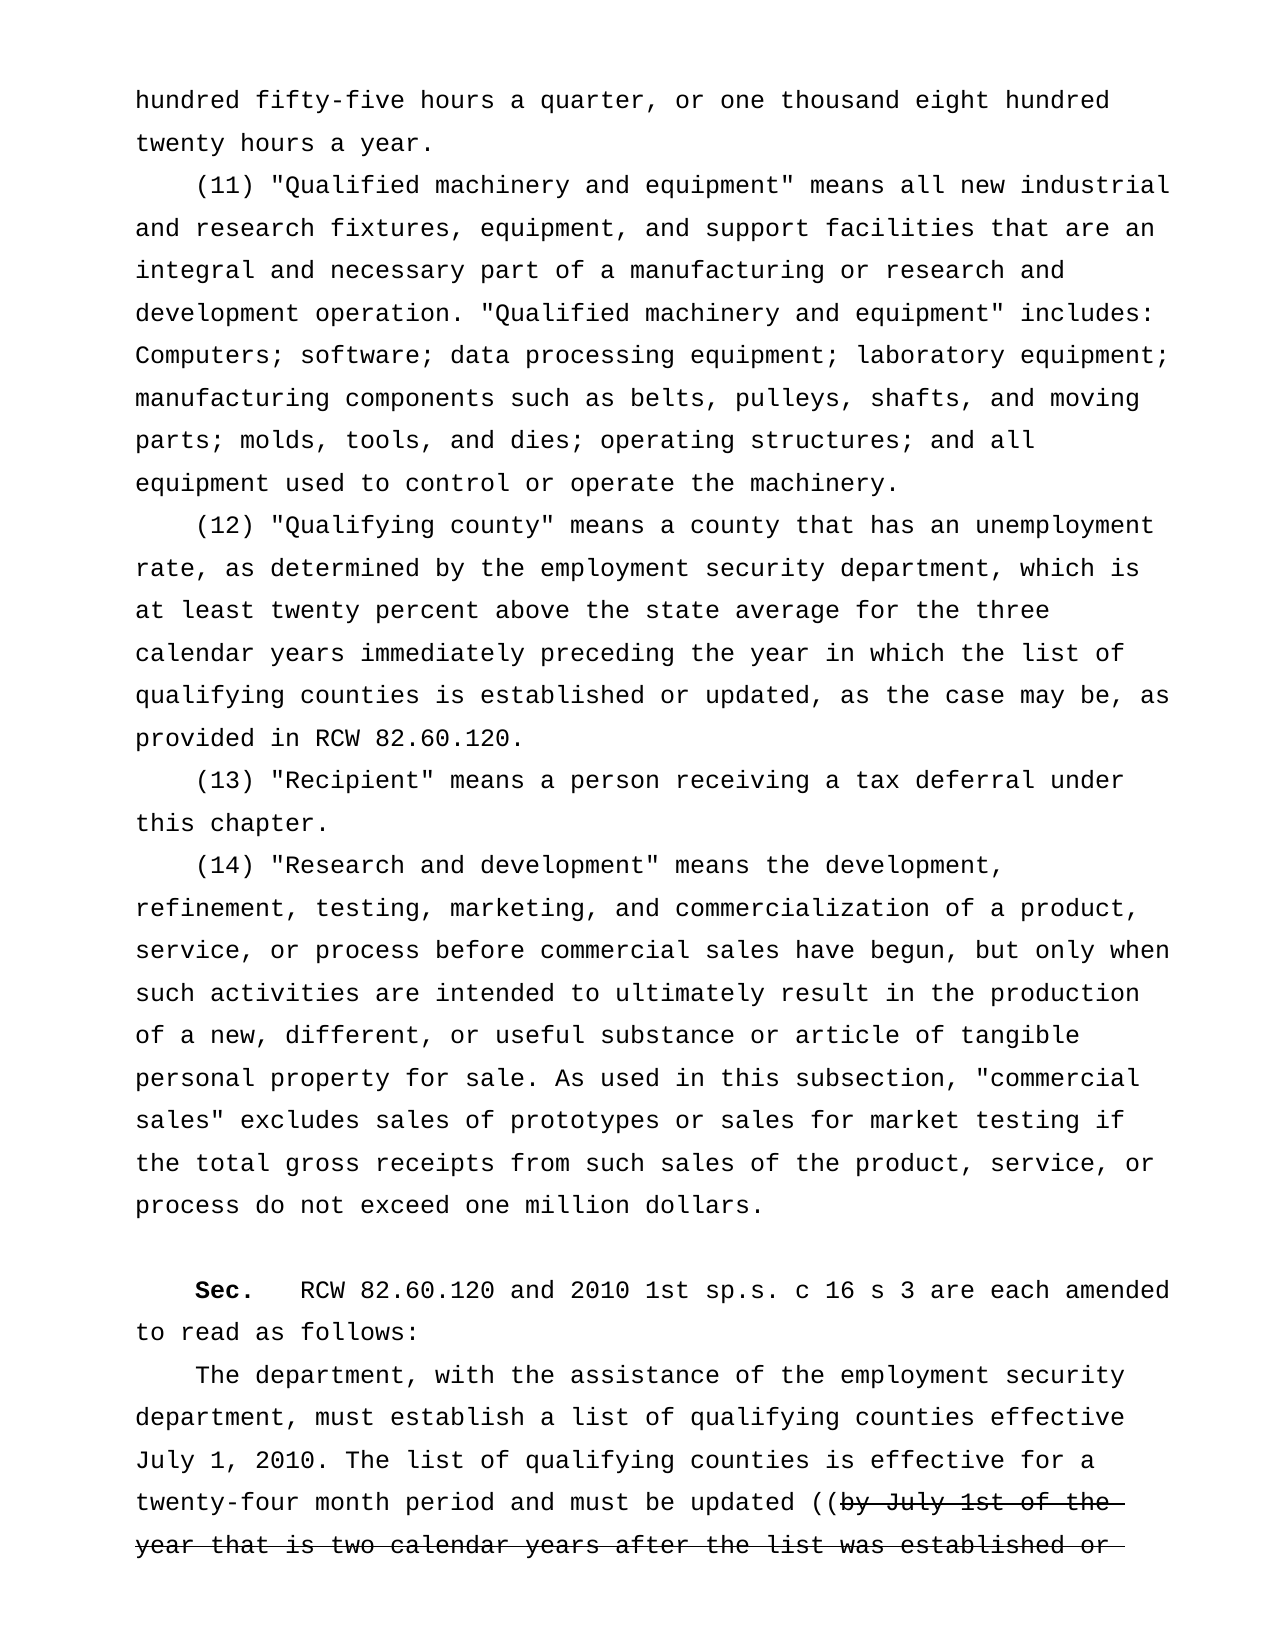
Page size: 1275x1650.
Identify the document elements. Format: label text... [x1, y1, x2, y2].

text (11) "Qualified machinery and equipment" means all new industrial and research fixtures, equipment, and support facilities that are an integral and necessary part of a manufacturing or research and development operation. "Qualified machinery and equipment" includes: Computers; software; data processing equipment; laboratory equipment; manufacturing components such as belts, pulleys, shafts, and moving parts; molds, tools, and dies; operating structures; and all equipment used to control or operate the machinery. [135, 160, 1170, 500]
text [135, 75, 1170, 160]
text (13) "Recipient" means a person receiving a tax deferral under this chapter. [135, 755, 1170, 840]
text Sec. RCW 82.60.120 and 2010 1st sp.s. c 16 s 3 are each amended to read as follows: [135, 1264, 1170, 1349]
text (14) "Research and development" means the development, refinement, testing, marketing, and commercialization of a product, service, or process before commercial sales have begun, but only when such activities are intended to ultimately result in the production of a new, different, or useful substance or article of tangible personal property for sale. As used in this subsection, "commercial sales" excludes sales of prototypes or sales for market testing if the total gross receipts from such sales of the product, service, or process do not exceed one million dollars. [135, 840, 1170, 1222]
text (12) "Qualifying county" means a county that has an unemployment rate, as determined by the employment security department, which is at least twenty percent above the state average for the three calendar years immediately preceding the year in which the list of qualifying counties is established or updated, as the case may be, as provided in RCW 82.60.120. [135, 500, 1170, 755]
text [135, 1349, 1170, 1562]
